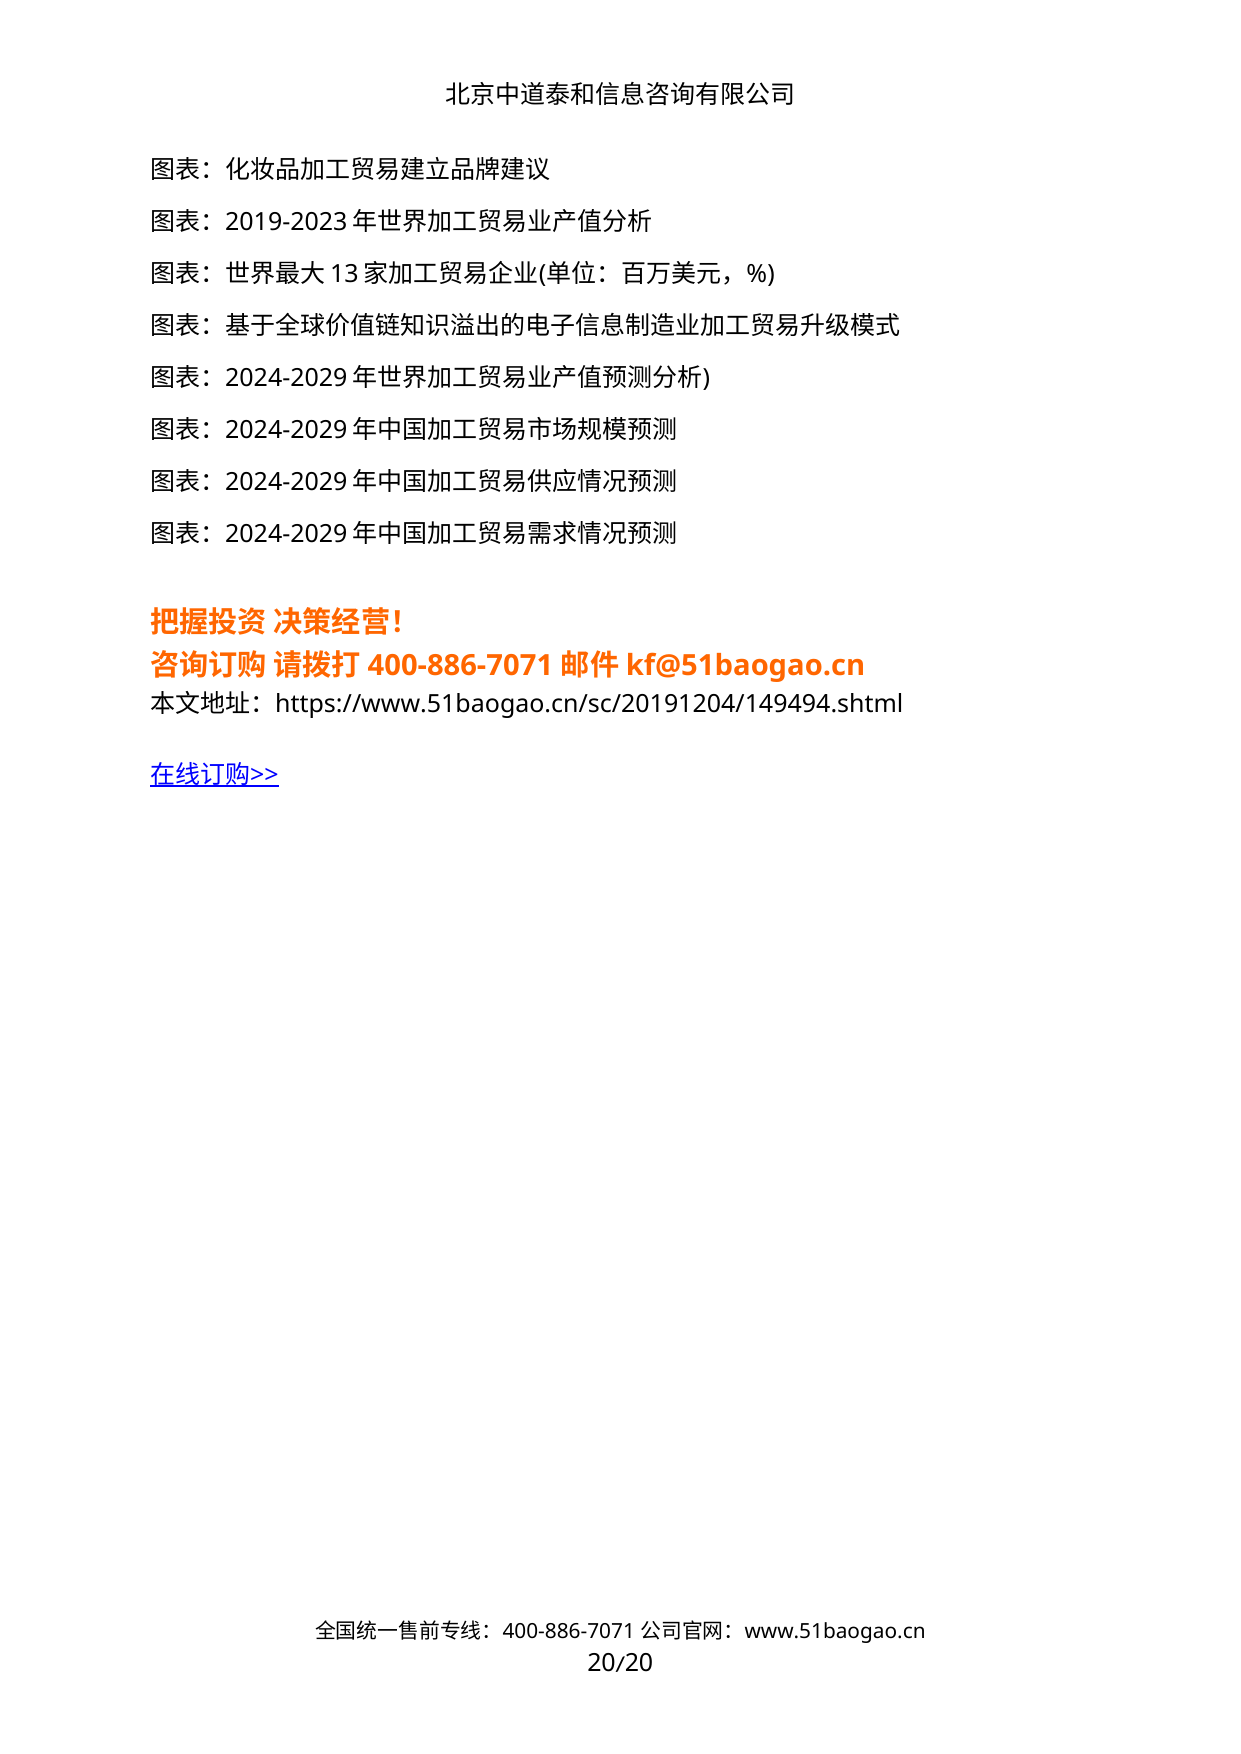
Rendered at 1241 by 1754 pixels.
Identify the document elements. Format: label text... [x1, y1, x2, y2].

text 把握投资 决策经营！咨询订购 请拨打 400-886-7071 邮件 kf@51baogao.cn本文地址：https://www.51baogao.cn/sc/20191204/149494.shtml [150, 565, 1090, 720]
text 图表：2024-2029年世界加工贸易业产值预测分析) [150, 357, 1090, 394]
text 图表：2024-2029年中国加工贸易需求情况预测 [150, 513, 1090, 549]
text 图表：2024-2029年中国加工贸易供应情况预测 [150, 461, 1090, 497]
text 图表：基于全球价值链知识溢出的电子信息制造业加工贸易升级模式 [150, 306, 1090, 342]
text 图表：世界最大13家加工贸易企业(单位：百万美元，%) [150, 254, 1090, 290]
text 图表：2019-2023年世界加工贸易业产值分析 [150, 202, 1090, 238]
text 图表：2024-2029年中国加工贸易市场规模预测 [150, 409, 1090, 446]
text 图表：化妆品加工贸易建立品牌建议 [150, 150, 1090, 186]
text 在线订购>> [150, 720, 1090, 790]
